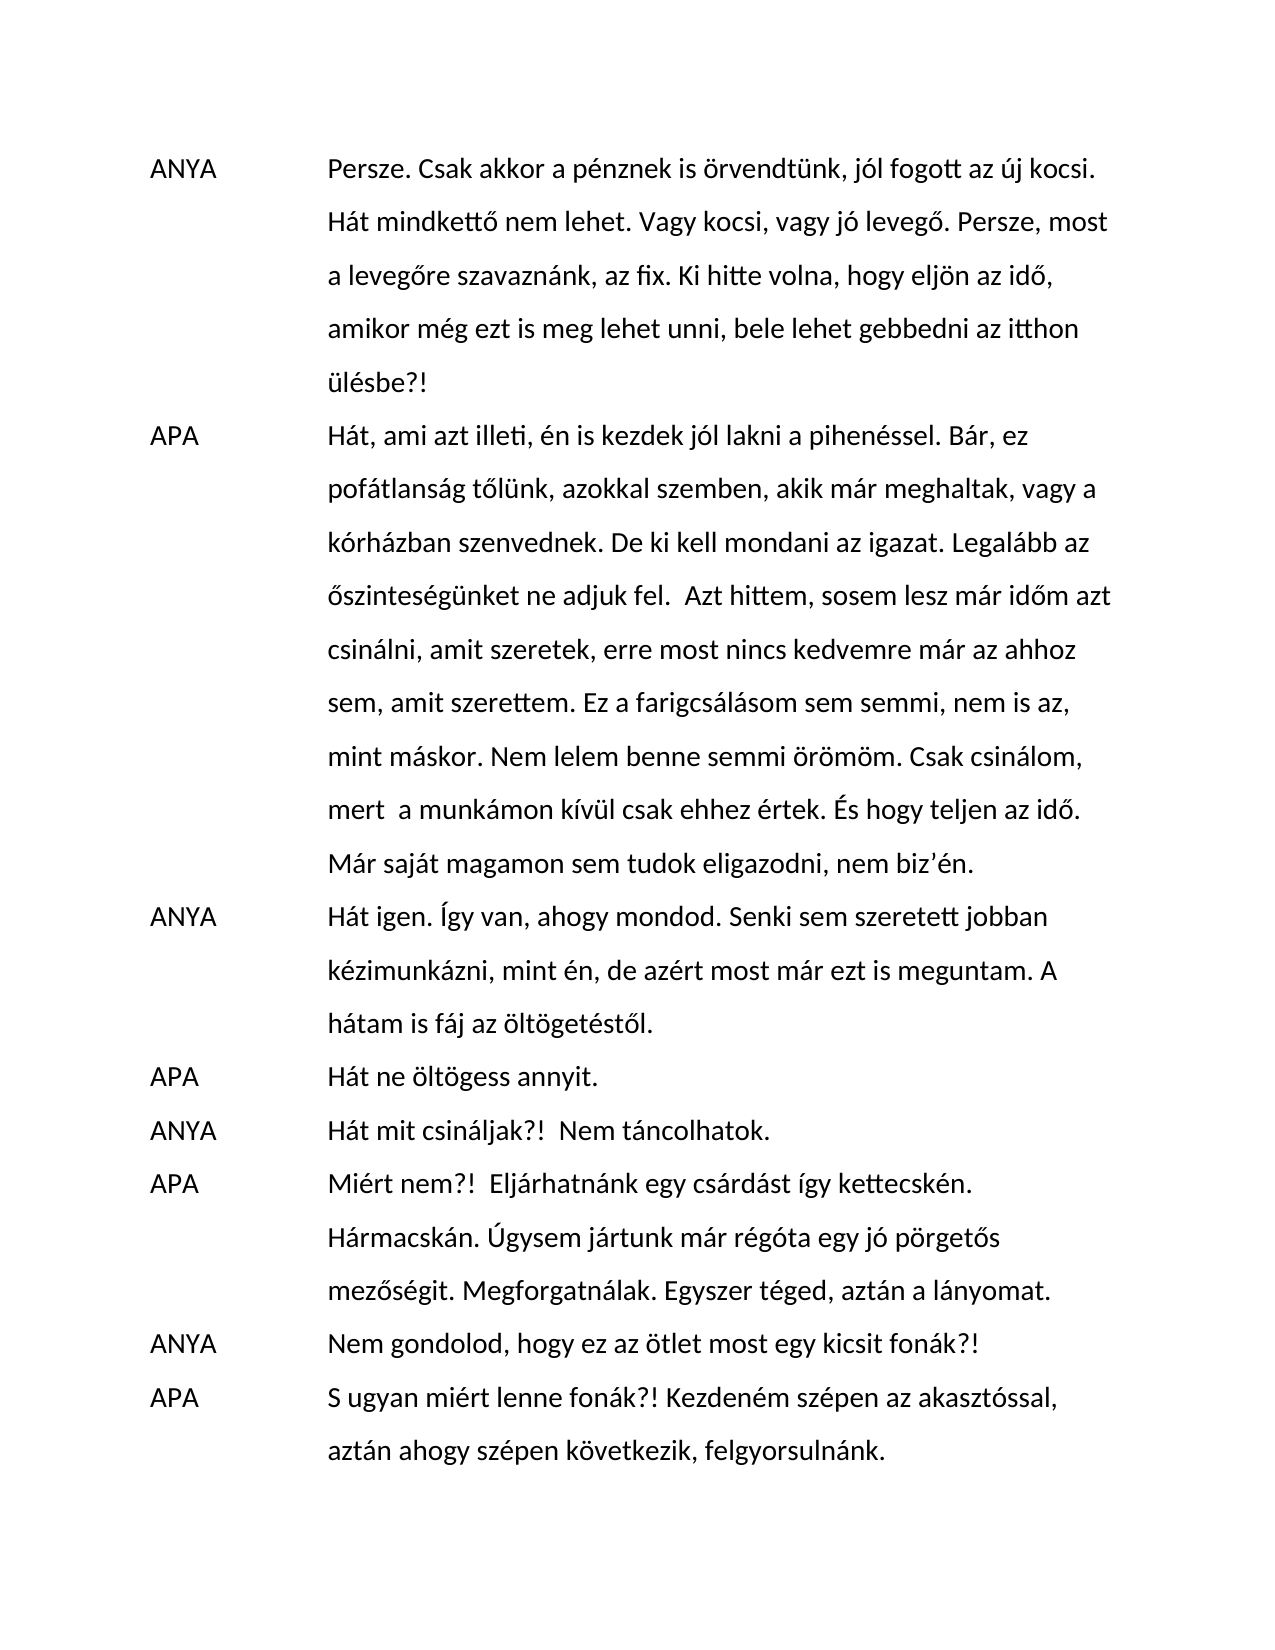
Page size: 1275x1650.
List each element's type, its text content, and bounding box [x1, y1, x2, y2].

text ANYA Nem gondolod, hogy ez az ötlet most egy kicsit fonák?! [150, 1326, 1125, 1361]
text APA Miért nem?! Eljárhatnánk egy csárdást így kettecskén. Hármacskán. Úgysem jártunk már régóta egy jó pörgetős mezőségit. Megforgatnálak. Egyszer téged, aztán a lányomat. [150, 1165, 1125, 1308]
text APA Hát ne öltögess annyit. [150, 1058, 1125, 1094]
text APA Hát, ami azt illeti, én is kezdek jól lakni a pihenéssel. Bár, ez pofátlanság tőlünk, azokkal szemben, akik már meghaltak, vagy a kórházban szenvednek. De ki kell mondani az igazat. Legalább az őszinteségünket ne adjuk fel. Azt hittem, sosem lesz már időm azt csinálni, amit szeretek, erre most nincs kedvemre már az ahhoz sem, amit szerettem. Ez a farigcsálásom sem semmi, nem is az, mint máskor. Nem lelem benne semmi örömöm. Csak csinálom, mert a munkámon kívül csak ehhez értek. És hogy teljen az idő. Már saját magamon sem tudok eligazodni, nem biz’én. [150, 417, 1125, 880]
text ANYA Hát mit csináljak?! Nem táncolhatok. [150, 1112, 1125, 1147]
text APA S ugyan miért lenne fonák?! Kezdeném szépen az akasztóssal, aztán ahogy szépen következik, felgyorsulnánk. [150, 1379, 1125, 1468]
text ANYA Persze. Csak akkor a pénznek is örvendtünk, jól fogott az új kocsi. Hát mindkettő nem lehet. Vagy kocsi, vagy jó levegő. Persze, most a levegőre szavaznánk, az fix. Ki hitte volna, hogy eljön az idő, amikor még ezt is meg lehet unni, bele lehet gebbedni az itthon ülésbe?! [150, 150, 1125, 399]
text ANYA Hát igen. Így van, ahogy mondod. Senki sem szeretett jobban kézimunkázni, mint én, de azért most már ezt is meguntam. A hátam is fáj az öltögetéstől. [150, 898, 1125, 1041]
